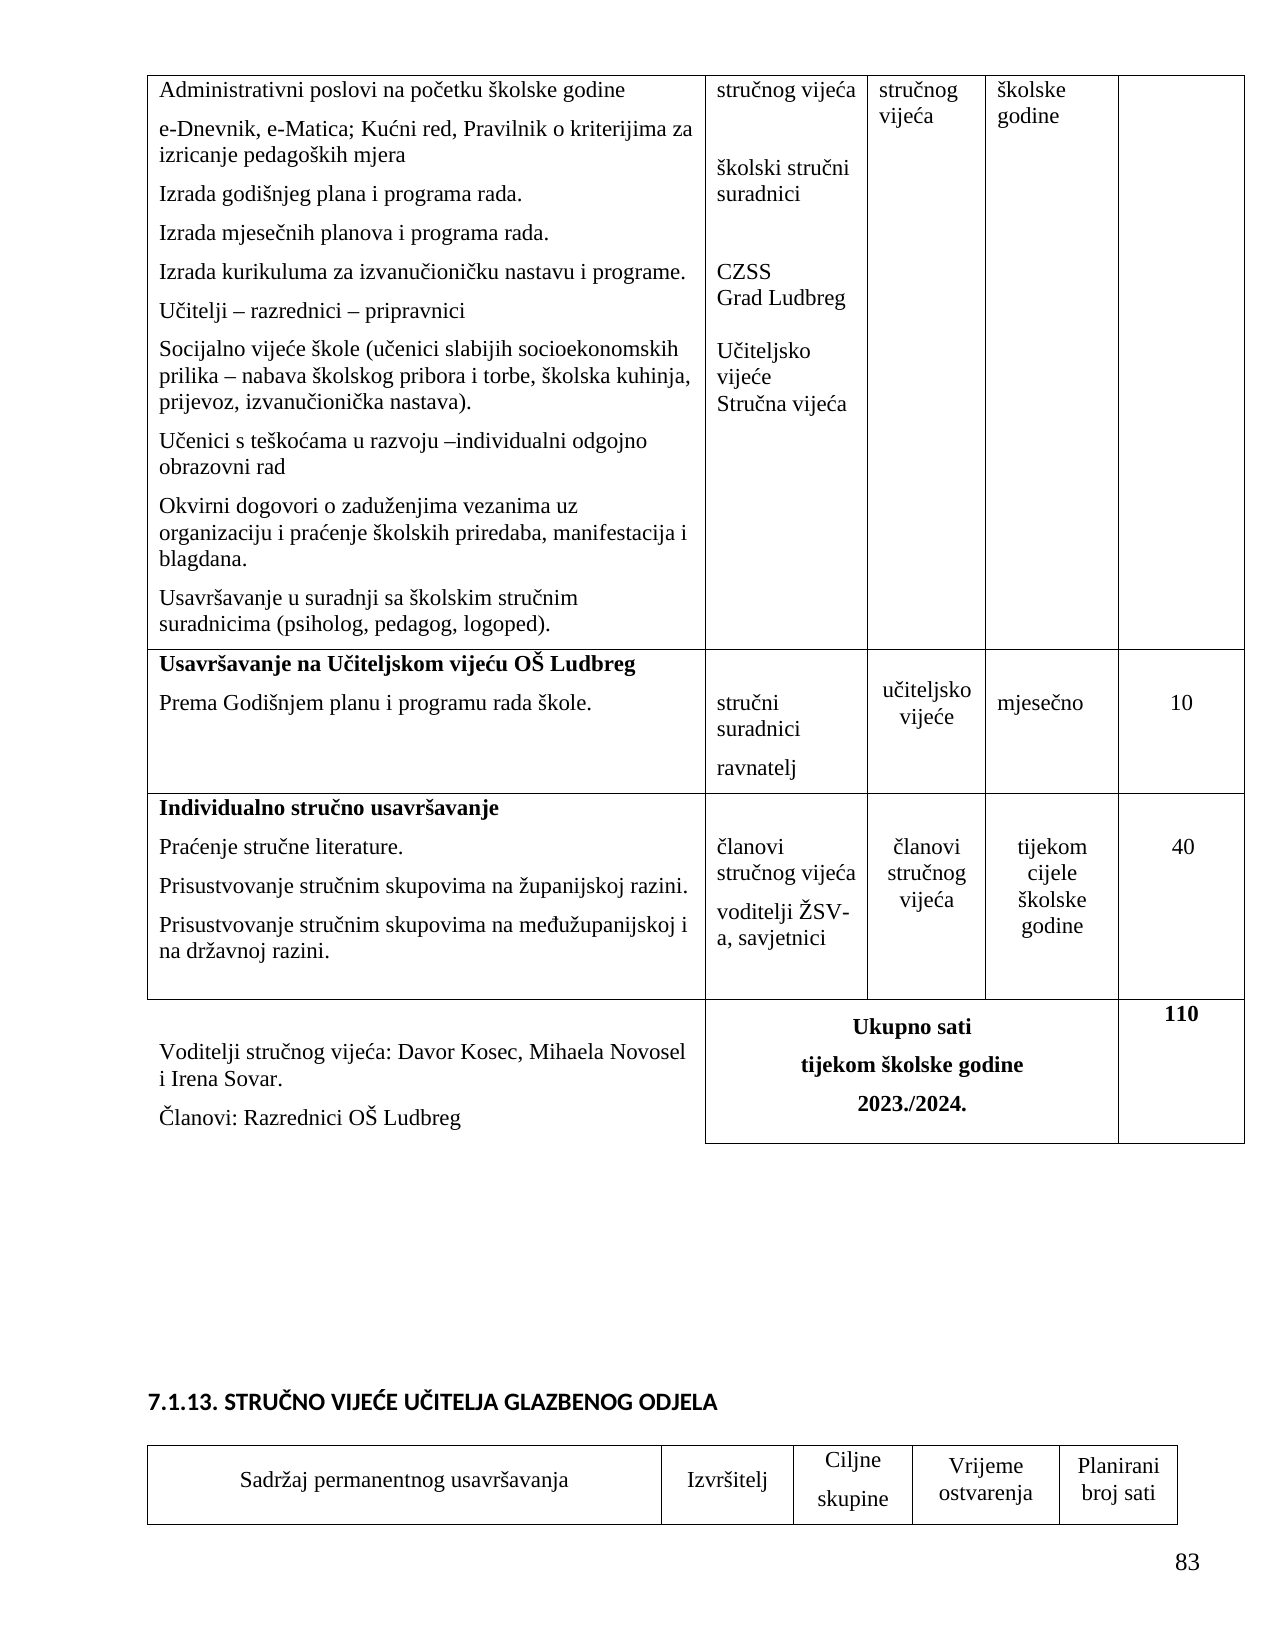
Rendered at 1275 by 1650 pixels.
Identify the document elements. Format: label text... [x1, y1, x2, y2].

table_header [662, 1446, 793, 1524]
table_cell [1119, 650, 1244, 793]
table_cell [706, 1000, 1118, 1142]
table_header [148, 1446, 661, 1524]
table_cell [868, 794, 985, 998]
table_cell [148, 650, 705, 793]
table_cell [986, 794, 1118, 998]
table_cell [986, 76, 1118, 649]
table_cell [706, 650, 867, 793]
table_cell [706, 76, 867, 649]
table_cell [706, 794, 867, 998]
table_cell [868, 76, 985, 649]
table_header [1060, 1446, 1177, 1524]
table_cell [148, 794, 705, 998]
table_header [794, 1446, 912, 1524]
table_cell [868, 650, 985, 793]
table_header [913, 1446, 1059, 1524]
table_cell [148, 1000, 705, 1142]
text 7.1.13. STRUČNO VIJEĆE UČITELJA GLAZBENOG ODJELA [148, 1386, 1200, 1416]
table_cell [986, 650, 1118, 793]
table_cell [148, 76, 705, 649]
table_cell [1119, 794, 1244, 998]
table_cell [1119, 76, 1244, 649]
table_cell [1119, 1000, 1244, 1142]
